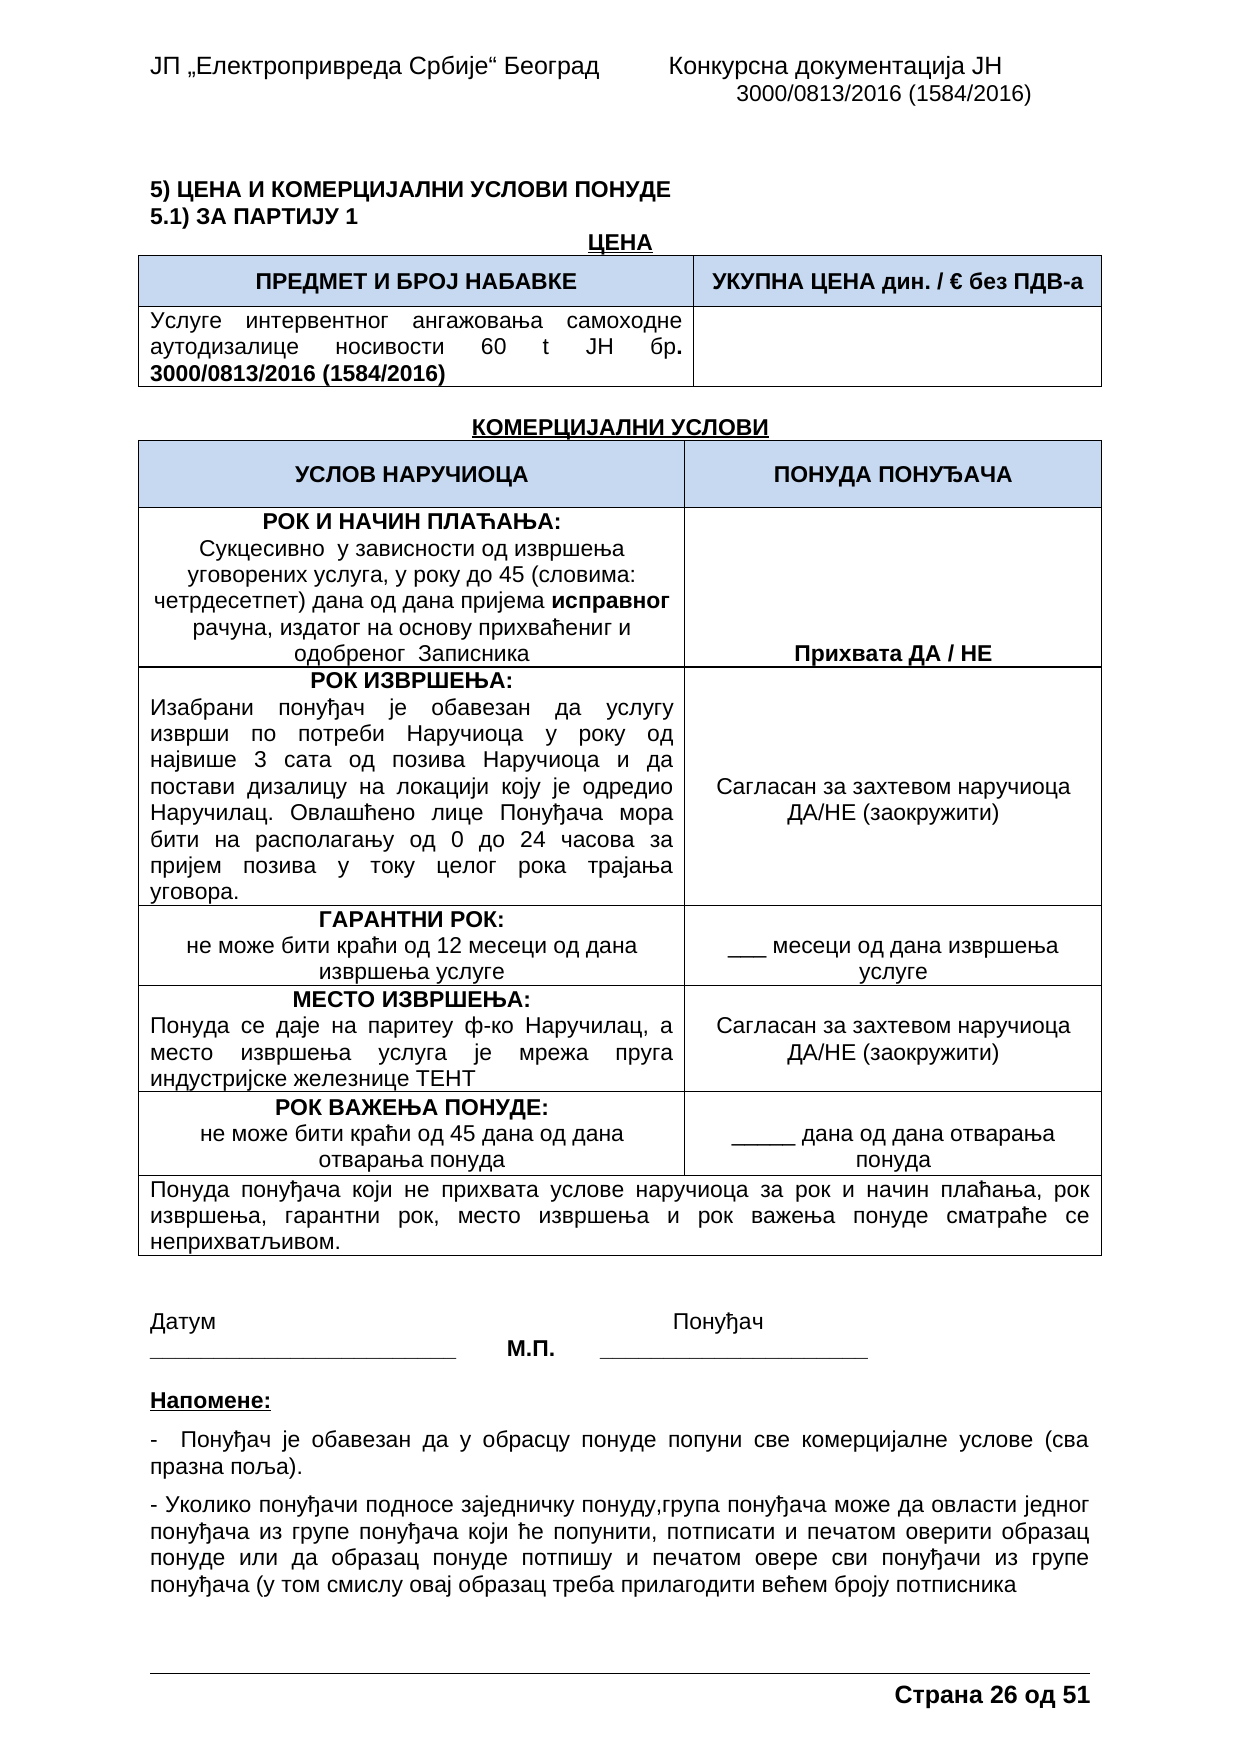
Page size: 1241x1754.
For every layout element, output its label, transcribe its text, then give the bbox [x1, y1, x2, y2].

table_cell РОК ВАЖЕЊА ПОНУДЕ: не може бити краћи од 45 дана од дана отварања понуда [139, 1092, 684, 1174]
table_cell Сагласан за захтевом наручиоца ДА/НЕ (заокружити) [685, 668, 1101, 904]
table_cell Услуге интервентног ангажовања самоходне аутодизалице носивости 60 t ЈН бр. 3000/0813/2016 (1584/2016) [139, 307, 693, 386]
table_cell Понуда понуђача који не прихвата услове наручиоца за рок и начин плаћања, рок извршења, гарантни рок, место извршења и рок важења понуде сматраће се неприхватљивом. [139, 1176, 1101, 1254]
table_header ПОНУДА ПОНУЂАЧА [685, 441, 1101, 507]
table_cell Сагласан за захтевом наручиоца ДА/НЕ (заокружити) [685, 986, 1101, 1091]
table_cell РОК И НАЧИН ПЛАЋАЊА: Сукцесивно у зависности од извршења уговорених услуга, у року до 45 (словима: четрдесетпет) дана од дана пријема исправног рачуна, издатог на основу прихваћениг и одобреног Записника [139, 508, 684, 666]
table_cell РОК ИЗВРШЕЊА: Изабрани понуђач је обавезан да услугу изврши по потреби Наручиоца у року од највишe 3 сата од позива Наручиоца и да постави дизалицу на локацији коју је одредио Наручилац. Овлашћено лице Понуђача мора бити на располагању од 0 до 24 часова за пријем позива у току целог рока трајања уговора. [139, 668, 684, 904]
text - Понуђач је обавезан да у обрасцу понуде попуни све комерцијалне услове (сва празна поља). [150, 1426, 1090, 1479]
table_header ПРЕДМЕТ И БРОЈ НАБАВКЕ [139, 256, 693, 306]
text 5.1) ЗА ПАРТИЈУ 1 [150, 203, 1090, 229]
text Датум Понуђач [150, 1308, 1090, 1335]
text Напомене: [150, 1387, 1090, 1414]
table_cell ГАРАНТНИ РОК: не може бити краћи од 12 месеци од дана извршења услуге [139, 906, 684, 985]
table_header УКУПНА ЦЕНА дин. / € без ПДВ-а [694, 256, 1101, 306]
text ЦЕНА [150, 229, 1090, 255]
table_cell [694, 307, 1101, 386]
table_cell Прихвата ДА / НЕ [685, 508, 1101, 666]
table_cell ___ месеци од дана извршења услуге [685, 906, 1101, 985]
table_cell МЕСТО ИЗВРШЕЊА: Понуда се даје на паритеу ф-ко Наручилац, а место извршења услуга је мрежа пруга индустријске железнице ТЕНТ [139, 986, 684, 1091]
table_header УСЛОВ НАРУЧИОЦА [139, 441, 684, 507]
text ________________________ М.П. _____________________ [150, 1335, 1090, 1361]
text КОМЕРЦИЈАЛНИ УСЛОВИ [150, 413, 1090, 440]
text 5) ЦЕНА И КОМЕРЦИЈАЛНИ УСЛОВИ ПОНУДЕ [150, 176, 1090, 203]
text - Уколико понуђачи подносе заједничку понуду,група понуђача може да овласти једног понуђача из групе понуђача који ће попунити, потписати и печатом оверити образац понуде или да образац понуде потпишу и печатом овере сви понуђачи из групе понуђача (у том смислу овај образац треба прилагодити већем броју потписника [150, 1491, 1090, 1597]
table_cell _____ дана од дана отварања понуда [685, 1092, 1101, 1174]
